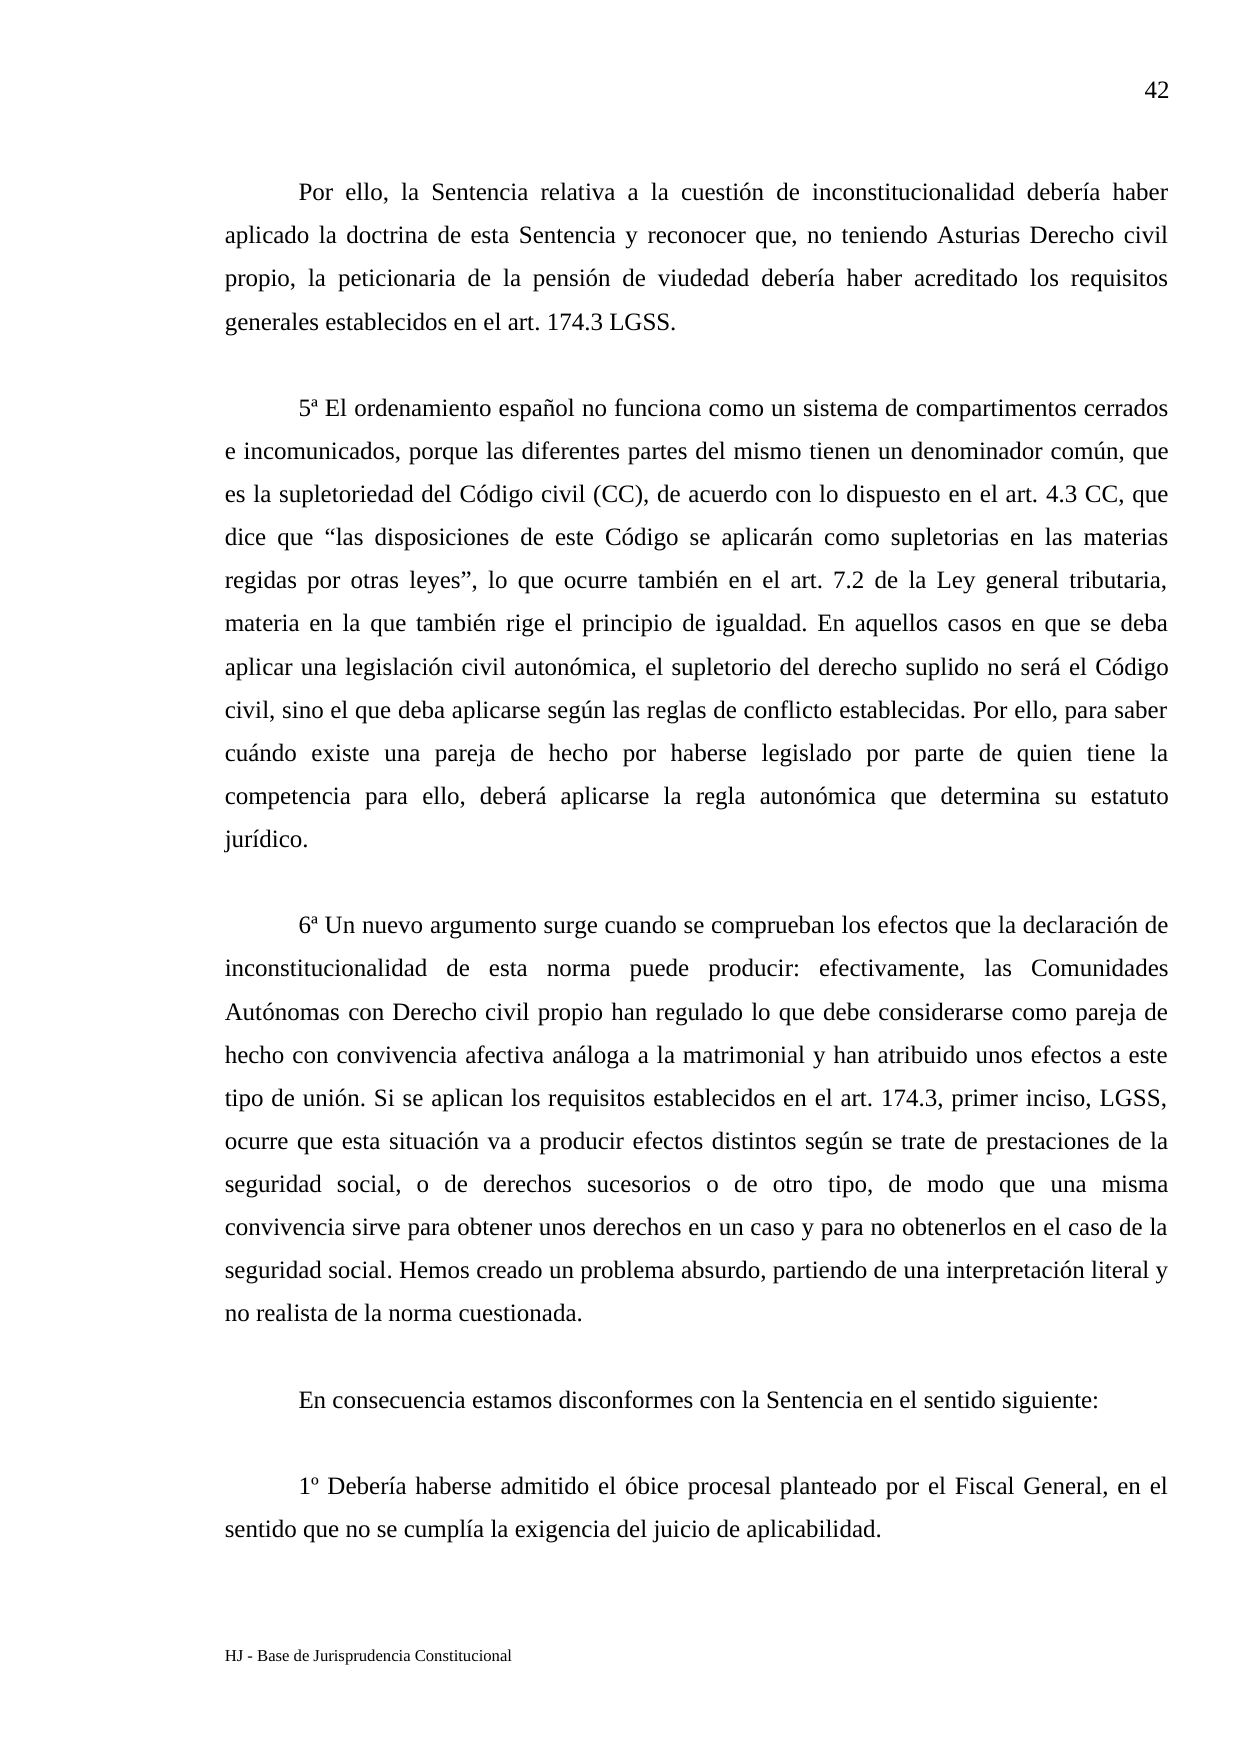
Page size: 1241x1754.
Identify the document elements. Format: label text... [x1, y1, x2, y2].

text 6ª Un nuevo argumento surge cuando se comprueban los efectos que la declaración de inconstitucionalidad de esta norma puede producir: efectivamente, las Comunidades Autónomas con Derecho civil propio han regulado lo que debe considerarse como pareja de hecho con convivencia afectiva análoga a la matrimonial y han atribuido unos efectos a este tipo de unión. Si se aplican los requisitos establecidos en el art. 174.3, primer inciso, LGSS, ocurre que esta situación va a producir efectos distintos según se trate de prestaciones de la seguridad social, o de derechos sucesorios o de otro tipo, de modo que una misma convivencia sirve para obtener unos derechos en un caso y para no obtenerlos en el caso de la seguridad social. Hemos creado un problema absurdo, partiendo de una interpretación literal y no realista de la norma cuestionada. [224, 910, 1169, 1327]
text 5ª El ordenamiento español no funciona como un sistema de compartimentos cerrados e incomunicados, porque las diferentes partes del mismo tienen un denominador común, que es la supletoriedad del Código civil (CC), de acuerdo con lo dispuesto en el art. 4.3 CC, que dice que “las disposiciones de este Código se aplicarán como supletorias en las materias regidas por otras leyes”, lo que ocurre también en el art. 7.2 de la Ley general tributaria, materia en la que también rige el principio de igualdad. En aquellos casos en que se deba aplicar una legislación civil autonómica, el supletorio del derecho suplido no será el Código civil, sino el que deba aplicarse según las reglas de conflicto establecidas. Por ello, para saber cuándo existe una pareja de hecho por haberse legislado por parte de quien tiene la competencia para ello, deberá aplicarse la regla autonómica que determina su estatuto jurídico. [224, 393, 1169, 853]
text Por ello, la Sentencia relativa a la cuestión de inconstitucionalidad debería haber aplicado la doctrina de esta Sentencia y reconocer que, no teniendo Asturias Derecho civil propio, la peticionaria de la pensión de viudedad debería haber acreditado los requisitos generales establecidos en el art. 174.3 LGSS. [224, 177, 1169, 335]
text 1º Debería haberse admitido el óbice procesal planteado por el Fiscal General, en el sentido que no se cumplía la exigencia del juicio de aplicabilidad. [224, 1471, 1169, 1543]
text En consecuencia estamos disconformes con la Sentencia en el sentido siguiente: [224, 1385, 1169, 1413]
